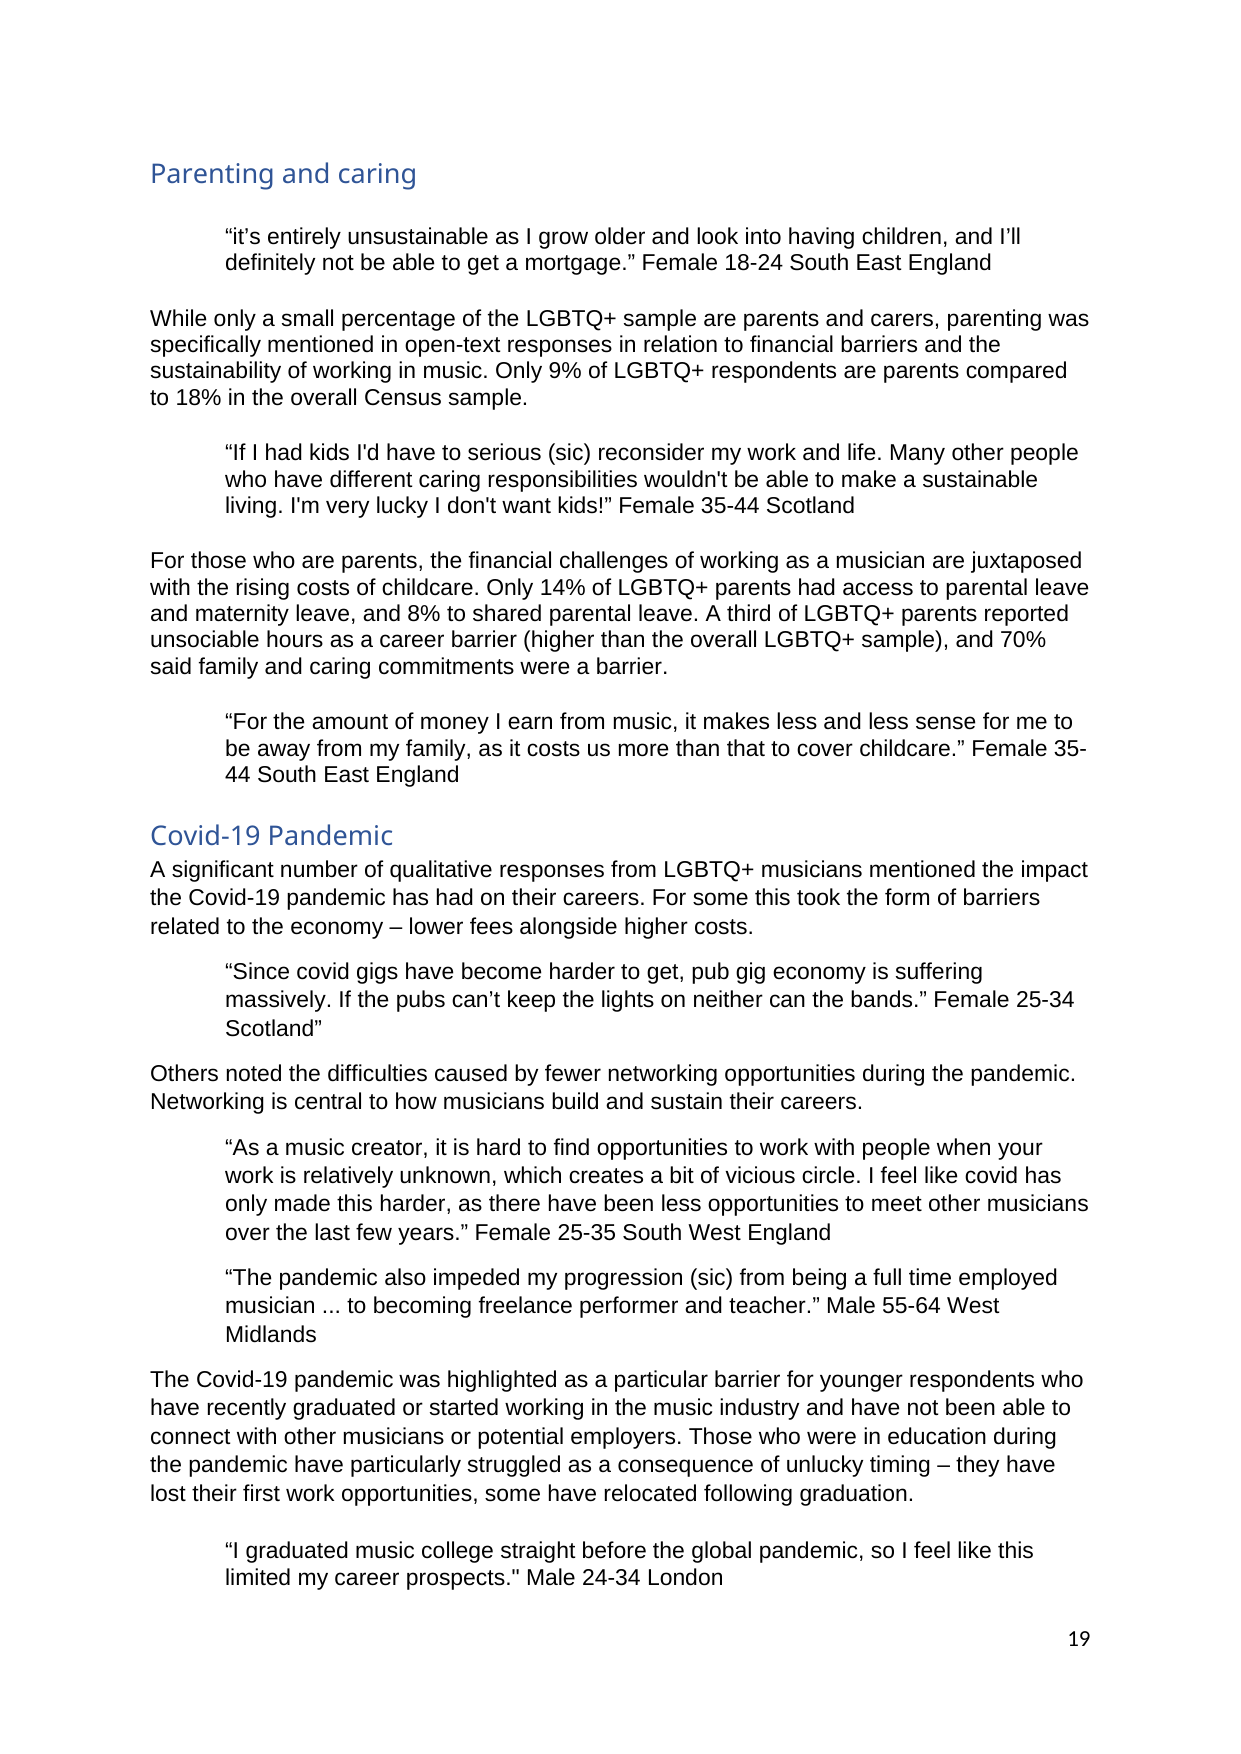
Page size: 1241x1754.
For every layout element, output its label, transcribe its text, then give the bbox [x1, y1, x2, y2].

text “it’s entirely unsustainable as I grow older and look into having children, and I’ll definitely not be able to get a mortgage.” Female 18-24 South East England [225, 223, 1090, 275]
text “If I had kids I'd have to serious (sic) reconsider my work and life. Many other people who have different caring responsibilities wouldn't be able to make a sustainable living. I'm very lucky I don't want kids!” Female 35-44 Scotland [225, 439, 1090, 518]
text For those who are parents, the financial challenges of working as a musician are juxtaposed with the rising costs of childcare. Only 14% of LGBTQ+ parents had access to parental leave and maternity leave, and 8% to shared parental leave. A third of LGBTQ+ parents reported unsociable hours as a career barrier (higher than the overall LGBTQ+ sample), and 70% said family and caring commitments were a barrier. [150, 547, 1090, 679]
text Others noted the difficulties caused by fewer networking opportunities during the pandemic. Networking is central to how musicians build and sustain their careers. [150, 1060, 1090, 1115]
text “The pandemic also impeded my progression (sic) from being a full time employed musician ... to becoming freelance performer and teacher.” Male 55-64 West Midlands [225, 1264, 1090, 1347]
text “I graduated music college straight before the global pandemic, so I feel like this limited my career prospects." Male 24-34 London [225, 1537, 1090, 1590]
subtitle Covid-19 Pandemic [150, 817, 1090, 853]
text “Since covid gigs have become harder to get, pub gig economy is suffering massively. If the pubs can’t keep the lights on neither can the bands.” Female 25-34 Scotland” [225, 958, 1090, 1041]
text While only a small percentage of the LGBTQ+ sample are parents and carers, parenting was specifically mentioned in open-text responses in relation to financial barriers and the sustainability of working in music. Only 9% of LGBTQ+ respondents are parents compared to 18% in the overall Census sample. [150, 304, 1090, 410]
subtitle Parenting and caring [150, 154, 1090, 191]
text The Covid-19 pandemic was highlighted as a particular barrier for younger respondents who have recently graduated or started working in the music industry and have not been able to connect with other musicians or potential employers. Those who were in education during the pandemic have particularly struggled as a consequence of unlucky timing – they have lost their first work opportunities, some have relocated following graduation. [150, 1366, 1090, 1506]
text A significant number of qualitative responses from LGBTQ+ musicians mentioned the impact the Covid-19 pandemic has had on their careers. For some this took the form of barriers related to the economy – lower fees alongside higher costs. [150, 856, 1090, 939]
text “For the amount of money I earn from music, it makes less and less sense for me to be away from my family, as it costs us more than that to cover childcare.” Female 35-44 South East England [225, 708, 1090, 787]
text “As a music creator, it is hard to find opportunities to work with people when your work is relatively unknown, which creates a bit of vicious circle. I feel like covid has only made this harder, as there have been less opportunities to meet other musicians over the last few years.” Female 25-35 South West England [225, 1133, 1090, 1245]
